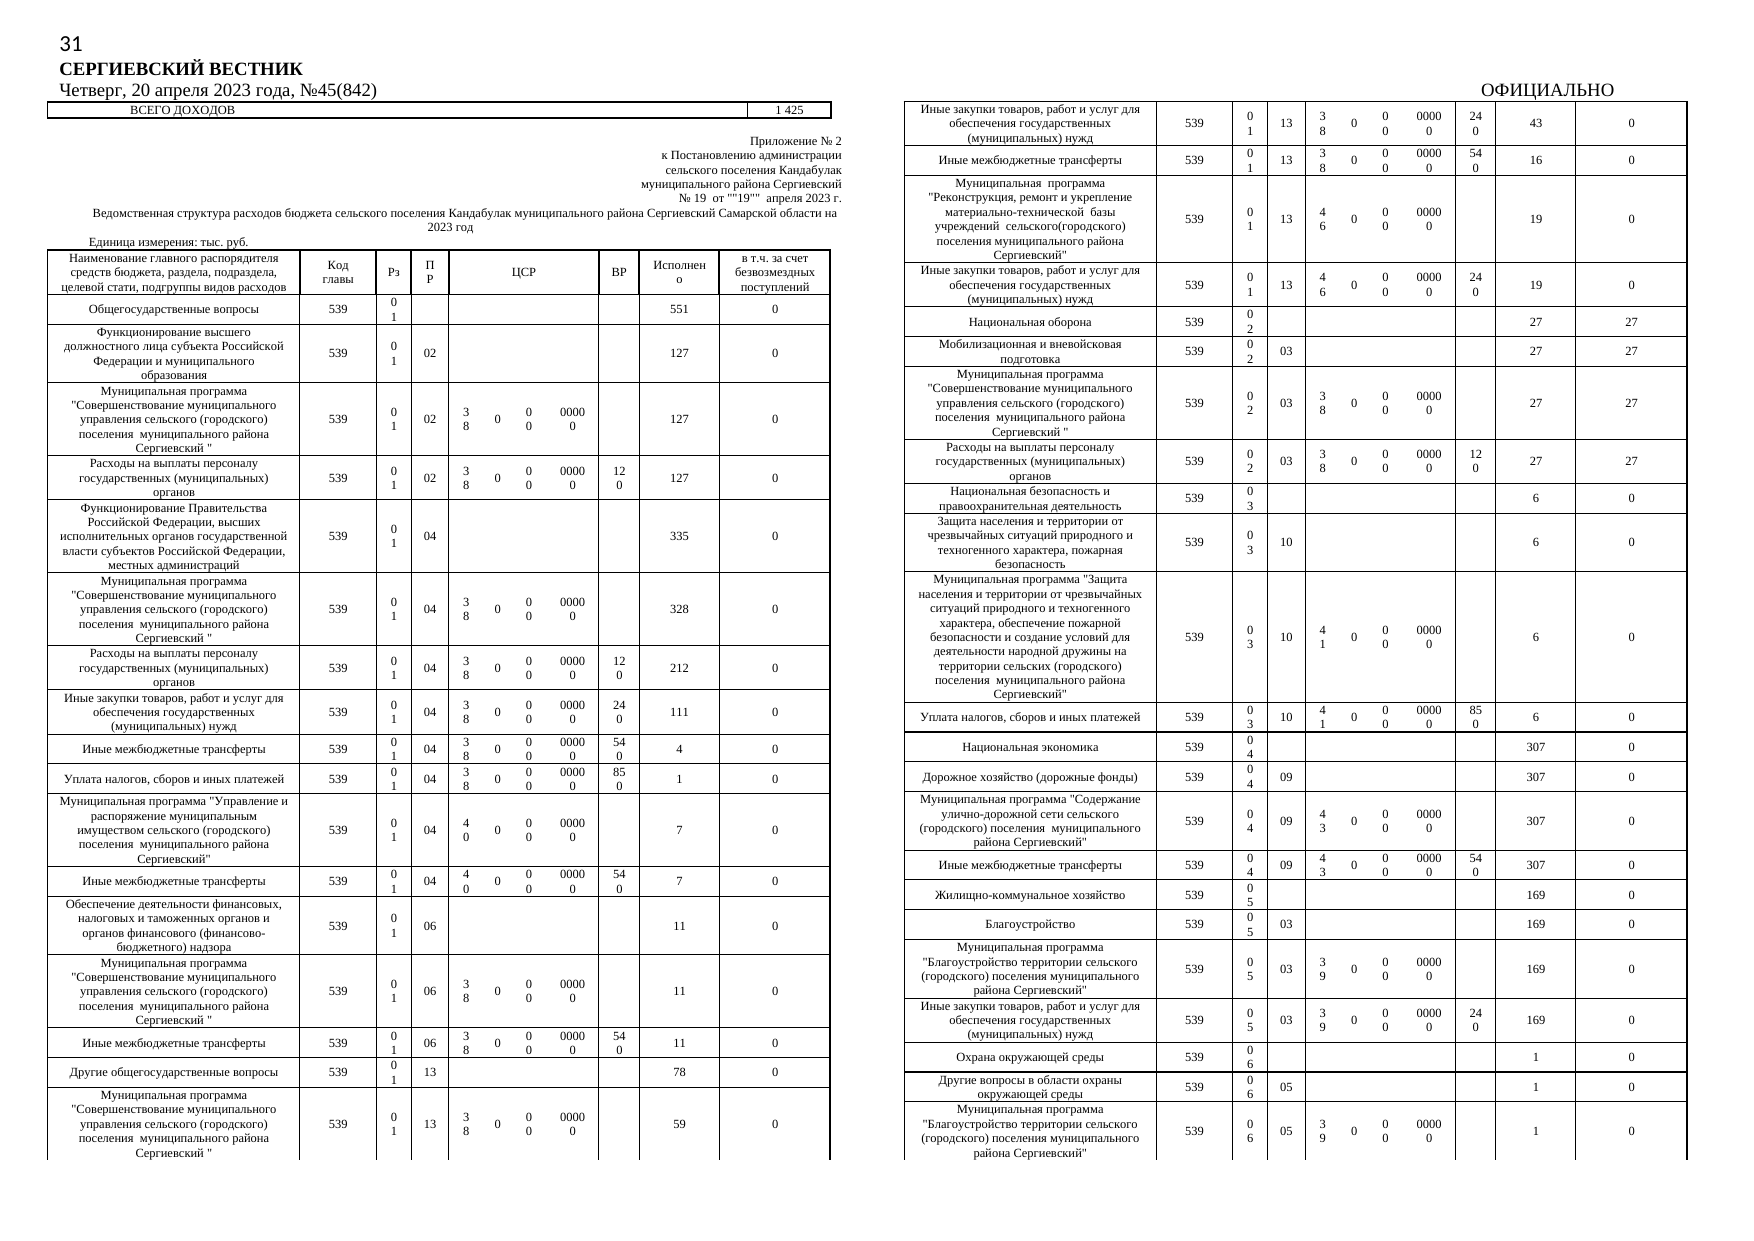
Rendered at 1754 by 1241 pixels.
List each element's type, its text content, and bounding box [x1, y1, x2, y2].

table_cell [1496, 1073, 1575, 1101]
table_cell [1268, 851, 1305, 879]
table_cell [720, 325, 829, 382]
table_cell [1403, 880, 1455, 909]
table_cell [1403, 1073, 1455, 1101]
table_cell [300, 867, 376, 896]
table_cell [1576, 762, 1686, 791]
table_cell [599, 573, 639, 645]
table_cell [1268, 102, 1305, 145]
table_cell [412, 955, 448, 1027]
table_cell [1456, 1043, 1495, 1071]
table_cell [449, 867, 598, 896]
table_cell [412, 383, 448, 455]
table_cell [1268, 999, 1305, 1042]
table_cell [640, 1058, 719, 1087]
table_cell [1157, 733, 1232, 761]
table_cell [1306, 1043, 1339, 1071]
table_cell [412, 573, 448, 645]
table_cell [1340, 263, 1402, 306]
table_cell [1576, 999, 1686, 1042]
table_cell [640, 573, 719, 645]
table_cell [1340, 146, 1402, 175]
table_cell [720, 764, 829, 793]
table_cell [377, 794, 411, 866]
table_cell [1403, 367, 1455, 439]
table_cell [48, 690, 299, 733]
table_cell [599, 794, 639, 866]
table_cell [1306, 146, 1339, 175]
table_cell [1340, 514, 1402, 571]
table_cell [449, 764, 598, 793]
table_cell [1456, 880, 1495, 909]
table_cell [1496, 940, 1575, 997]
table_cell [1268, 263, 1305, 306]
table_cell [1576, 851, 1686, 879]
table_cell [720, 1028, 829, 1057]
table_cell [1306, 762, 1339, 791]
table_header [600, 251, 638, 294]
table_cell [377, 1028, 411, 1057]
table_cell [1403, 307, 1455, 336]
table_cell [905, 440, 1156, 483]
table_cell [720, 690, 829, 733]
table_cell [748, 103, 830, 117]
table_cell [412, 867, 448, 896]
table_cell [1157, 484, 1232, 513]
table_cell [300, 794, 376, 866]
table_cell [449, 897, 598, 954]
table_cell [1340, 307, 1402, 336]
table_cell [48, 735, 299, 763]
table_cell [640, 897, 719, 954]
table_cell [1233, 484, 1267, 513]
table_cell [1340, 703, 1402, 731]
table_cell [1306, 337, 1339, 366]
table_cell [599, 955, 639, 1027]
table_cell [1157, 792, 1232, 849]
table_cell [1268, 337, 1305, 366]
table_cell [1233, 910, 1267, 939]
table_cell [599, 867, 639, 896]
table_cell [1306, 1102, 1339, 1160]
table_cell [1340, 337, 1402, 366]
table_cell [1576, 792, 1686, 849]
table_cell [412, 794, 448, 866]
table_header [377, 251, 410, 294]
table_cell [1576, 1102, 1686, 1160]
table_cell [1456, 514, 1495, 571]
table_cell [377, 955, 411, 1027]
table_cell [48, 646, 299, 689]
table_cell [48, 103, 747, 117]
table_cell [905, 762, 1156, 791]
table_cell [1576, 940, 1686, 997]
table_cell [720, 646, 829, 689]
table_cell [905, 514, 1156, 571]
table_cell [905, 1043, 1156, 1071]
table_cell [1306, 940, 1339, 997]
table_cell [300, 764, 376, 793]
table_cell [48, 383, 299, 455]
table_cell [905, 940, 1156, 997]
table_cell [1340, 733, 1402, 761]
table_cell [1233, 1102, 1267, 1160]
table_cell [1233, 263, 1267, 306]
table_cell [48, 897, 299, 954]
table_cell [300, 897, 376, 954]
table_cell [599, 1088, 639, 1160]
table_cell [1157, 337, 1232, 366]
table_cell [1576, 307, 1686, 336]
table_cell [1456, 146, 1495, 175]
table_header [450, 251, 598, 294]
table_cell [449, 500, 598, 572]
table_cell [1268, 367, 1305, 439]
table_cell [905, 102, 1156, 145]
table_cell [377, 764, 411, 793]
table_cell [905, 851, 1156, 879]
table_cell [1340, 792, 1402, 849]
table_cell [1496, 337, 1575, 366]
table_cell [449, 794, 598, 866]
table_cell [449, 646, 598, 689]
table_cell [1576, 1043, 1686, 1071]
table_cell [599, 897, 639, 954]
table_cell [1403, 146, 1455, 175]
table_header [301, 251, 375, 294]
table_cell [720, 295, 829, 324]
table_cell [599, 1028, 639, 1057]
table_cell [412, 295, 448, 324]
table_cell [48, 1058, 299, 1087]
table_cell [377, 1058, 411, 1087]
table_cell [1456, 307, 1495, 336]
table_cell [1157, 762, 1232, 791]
text № 19 от ""19"" апреля 2023 г. [59, 191, 842, 206]
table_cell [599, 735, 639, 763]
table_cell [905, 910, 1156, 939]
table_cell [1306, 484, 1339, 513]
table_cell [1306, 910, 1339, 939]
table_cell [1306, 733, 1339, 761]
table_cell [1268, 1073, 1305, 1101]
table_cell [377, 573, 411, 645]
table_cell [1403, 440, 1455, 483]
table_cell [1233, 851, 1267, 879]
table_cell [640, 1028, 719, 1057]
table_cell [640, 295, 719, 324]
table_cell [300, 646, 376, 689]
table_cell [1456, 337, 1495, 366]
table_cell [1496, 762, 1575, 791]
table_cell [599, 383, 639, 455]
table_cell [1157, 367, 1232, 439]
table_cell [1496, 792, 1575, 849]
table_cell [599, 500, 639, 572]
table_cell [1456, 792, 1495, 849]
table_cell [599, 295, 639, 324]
text Единица измерения: тыс. руб. [59, 234, 842, 249]
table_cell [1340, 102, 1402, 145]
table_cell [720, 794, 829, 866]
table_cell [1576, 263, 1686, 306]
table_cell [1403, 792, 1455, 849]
text муниципального района Сергиевский [59, 177, 842, 191]
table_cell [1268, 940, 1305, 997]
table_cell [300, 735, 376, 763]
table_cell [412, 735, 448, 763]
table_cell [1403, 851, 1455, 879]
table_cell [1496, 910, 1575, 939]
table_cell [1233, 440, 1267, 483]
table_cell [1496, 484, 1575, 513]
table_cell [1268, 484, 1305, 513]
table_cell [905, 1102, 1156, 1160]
text Ведомственная структура расходов бюджета сельского поселения Кандабулак муниципального района Сергиевский Самарской области на 2023 год [59, 206, 842, 234]
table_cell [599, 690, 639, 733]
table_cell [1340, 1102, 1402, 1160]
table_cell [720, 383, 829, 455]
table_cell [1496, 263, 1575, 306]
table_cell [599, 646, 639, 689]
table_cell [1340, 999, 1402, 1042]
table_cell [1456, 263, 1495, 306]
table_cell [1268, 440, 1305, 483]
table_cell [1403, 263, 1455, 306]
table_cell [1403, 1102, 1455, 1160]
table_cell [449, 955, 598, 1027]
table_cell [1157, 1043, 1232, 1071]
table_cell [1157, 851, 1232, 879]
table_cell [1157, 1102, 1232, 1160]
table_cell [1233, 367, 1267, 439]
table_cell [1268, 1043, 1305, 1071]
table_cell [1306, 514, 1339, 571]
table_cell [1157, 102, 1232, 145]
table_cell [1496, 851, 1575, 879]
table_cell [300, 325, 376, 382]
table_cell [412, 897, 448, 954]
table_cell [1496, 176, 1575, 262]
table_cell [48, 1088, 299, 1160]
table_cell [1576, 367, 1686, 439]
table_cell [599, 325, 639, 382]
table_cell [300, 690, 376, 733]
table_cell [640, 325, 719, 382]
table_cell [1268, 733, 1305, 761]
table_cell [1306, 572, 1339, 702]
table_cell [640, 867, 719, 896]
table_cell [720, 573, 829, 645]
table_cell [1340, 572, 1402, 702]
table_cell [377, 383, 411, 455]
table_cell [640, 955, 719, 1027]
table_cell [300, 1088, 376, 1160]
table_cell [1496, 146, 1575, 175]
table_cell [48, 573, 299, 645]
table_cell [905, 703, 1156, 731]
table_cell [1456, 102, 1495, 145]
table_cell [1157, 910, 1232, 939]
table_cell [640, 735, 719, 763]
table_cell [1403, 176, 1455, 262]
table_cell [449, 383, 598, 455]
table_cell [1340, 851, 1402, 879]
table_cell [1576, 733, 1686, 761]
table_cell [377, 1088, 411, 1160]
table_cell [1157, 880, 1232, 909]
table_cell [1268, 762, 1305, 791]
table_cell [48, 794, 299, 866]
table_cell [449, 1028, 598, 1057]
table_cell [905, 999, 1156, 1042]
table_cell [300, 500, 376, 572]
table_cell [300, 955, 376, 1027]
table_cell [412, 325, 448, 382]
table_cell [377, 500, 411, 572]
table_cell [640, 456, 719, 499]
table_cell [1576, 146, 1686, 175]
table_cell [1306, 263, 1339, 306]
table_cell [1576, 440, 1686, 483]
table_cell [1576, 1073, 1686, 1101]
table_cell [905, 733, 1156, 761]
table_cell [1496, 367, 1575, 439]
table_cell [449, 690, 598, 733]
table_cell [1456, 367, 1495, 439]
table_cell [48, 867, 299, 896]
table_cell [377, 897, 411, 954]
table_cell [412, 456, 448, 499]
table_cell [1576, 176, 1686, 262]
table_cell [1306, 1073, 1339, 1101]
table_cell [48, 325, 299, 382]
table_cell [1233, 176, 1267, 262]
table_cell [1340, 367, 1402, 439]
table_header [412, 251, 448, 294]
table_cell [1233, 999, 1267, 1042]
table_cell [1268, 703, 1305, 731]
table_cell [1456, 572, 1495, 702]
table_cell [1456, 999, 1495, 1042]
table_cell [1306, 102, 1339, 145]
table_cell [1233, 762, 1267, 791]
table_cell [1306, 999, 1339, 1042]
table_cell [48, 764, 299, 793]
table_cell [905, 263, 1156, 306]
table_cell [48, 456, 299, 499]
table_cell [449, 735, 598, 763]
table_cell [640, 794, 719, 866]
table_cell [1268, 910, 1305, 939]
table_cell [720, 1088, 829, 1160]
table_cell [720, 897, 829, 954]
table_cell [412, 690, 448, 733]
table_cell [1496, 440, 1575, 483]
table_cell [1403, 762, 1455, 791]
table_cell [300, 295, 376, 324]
text Приложение № 2 [59, 134, 842, 148]
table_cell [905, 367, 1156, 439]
text сельского поселения Кандабулак [59, 162, 842, 177]
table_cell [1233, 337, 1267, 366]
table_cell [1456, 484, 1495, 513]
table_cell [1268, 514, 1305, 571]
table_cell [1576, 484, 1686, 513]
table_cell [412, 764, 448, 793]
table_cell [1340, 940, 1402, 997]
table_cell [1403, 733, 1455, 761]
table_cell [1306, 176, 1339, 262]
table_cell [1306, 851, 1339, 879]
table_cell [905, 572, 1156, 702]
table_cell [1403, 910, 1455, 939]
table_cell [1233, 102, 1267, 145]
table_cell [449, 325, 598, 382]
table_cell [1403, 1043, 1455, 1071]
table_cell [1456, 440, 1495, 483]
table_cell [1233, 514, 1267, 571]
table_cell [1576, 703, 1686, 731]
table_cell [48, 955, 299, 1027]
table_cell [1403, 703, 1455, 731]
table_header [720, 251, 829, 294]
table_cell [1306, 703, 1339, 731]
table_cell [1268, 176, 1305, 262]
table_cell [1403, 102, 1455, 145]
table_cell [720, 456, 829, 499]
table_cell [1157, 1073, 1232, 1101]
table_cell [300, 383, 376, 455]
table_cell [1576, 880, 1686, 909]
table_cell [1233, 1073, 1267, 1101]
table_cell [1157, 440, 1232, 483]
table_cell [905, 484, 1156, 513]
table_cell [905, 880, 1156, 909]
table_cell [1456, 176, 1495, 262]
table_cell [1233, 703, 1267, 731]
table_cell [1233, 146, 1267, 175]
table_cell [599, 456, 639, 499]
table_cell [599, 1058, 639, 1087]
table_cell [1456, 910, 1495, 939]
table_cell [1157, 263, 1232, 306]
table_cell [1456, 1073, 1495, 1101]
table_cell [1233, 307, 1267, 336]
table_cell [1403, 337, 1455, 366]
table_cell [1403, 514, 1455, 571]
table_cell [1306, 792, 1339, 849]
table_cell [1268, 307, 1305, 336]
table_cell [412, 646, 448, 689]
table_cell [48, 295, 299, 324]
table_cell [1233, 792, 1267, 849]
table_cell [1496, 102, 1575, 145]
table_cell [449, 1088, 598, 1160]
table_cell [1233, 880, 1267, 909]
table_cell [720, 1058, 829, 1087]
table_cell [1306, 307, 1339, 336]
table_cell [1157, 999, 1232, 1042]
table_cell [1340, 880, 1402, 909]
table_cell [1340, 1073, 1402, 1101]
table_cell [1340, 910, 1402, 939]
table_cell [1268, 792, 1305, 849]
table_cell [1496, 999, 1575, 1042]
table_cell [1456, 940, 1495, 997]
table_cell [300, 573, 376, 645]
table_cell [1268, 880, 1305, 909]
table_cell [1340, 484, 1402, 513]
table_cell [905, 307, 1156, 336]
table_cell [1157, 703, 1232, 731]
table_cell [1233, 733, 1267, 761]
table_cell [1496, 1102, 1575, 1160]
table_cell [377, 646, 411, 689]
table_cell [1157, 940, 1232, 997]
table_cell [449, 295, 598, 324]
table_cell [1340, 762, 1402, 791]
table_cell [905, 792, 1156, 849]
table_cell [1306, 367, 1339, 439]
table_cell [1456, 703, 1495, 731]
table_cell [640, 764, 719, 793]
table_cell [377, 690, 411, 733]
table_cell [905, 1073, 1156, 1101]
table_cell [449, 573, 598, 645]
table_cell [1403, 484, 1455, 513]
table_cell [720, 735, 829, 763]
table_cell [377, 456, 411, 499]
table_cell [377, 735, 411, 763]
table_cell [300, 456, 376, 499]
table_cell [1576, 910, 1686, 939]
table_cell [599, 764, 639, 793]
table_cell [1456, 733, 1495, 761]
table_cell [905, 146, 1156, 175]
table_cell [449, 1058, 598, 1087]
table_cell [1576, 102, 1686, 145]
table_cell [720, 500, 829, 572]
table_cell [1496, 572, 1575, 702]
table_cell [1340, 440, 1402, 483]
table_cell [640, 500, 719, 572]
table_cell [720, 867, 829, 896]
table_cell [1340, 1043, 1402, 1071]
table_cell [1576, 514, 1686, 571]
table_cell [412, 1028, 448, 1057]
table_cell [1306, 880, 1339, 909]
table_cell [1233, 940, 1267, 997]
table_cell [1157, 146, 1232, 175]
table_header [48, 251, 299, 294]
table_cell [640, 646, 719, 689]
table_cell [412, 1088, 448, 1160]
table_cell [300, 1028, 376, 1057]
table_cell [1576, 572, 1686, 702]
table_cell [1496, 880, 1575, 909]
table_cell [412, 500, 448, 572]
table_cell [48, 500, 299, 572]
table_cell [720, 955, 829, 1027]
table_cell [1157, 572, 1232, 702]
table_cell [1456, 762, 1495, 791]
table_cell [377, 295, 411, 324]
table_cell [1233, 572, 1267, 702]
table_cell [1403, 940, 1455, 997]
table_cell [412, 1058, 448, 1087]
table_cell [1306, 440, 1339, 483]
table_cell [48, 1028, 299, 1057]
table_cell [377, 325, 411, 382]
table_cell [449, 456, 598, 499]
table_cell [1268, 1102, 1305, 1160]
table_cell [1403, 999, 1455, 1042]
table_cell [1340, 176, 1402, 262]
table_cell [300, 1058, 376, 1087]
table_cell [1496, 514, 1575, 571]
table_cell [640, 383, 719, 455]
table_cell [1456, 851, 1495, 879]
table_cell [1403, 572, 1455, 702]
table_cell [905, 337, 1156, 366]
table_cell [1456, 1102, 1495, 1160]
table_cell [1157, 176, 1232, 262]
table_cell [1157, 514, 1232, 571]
text к Постановлению администрации [59, 148, 842, 162]
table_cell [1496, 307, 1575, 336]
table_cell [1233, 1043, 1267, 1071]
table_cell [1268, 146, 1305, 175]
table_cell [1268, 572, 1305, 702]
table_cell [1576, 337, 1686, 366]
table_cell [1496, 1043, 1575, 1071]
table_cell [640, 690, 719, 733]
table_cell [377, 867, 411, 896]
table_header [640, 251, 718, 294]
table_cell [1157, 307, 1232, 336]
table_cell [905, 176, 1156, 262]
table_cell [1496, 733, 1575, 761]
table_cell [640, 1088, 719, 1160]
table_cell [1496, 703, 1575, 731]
